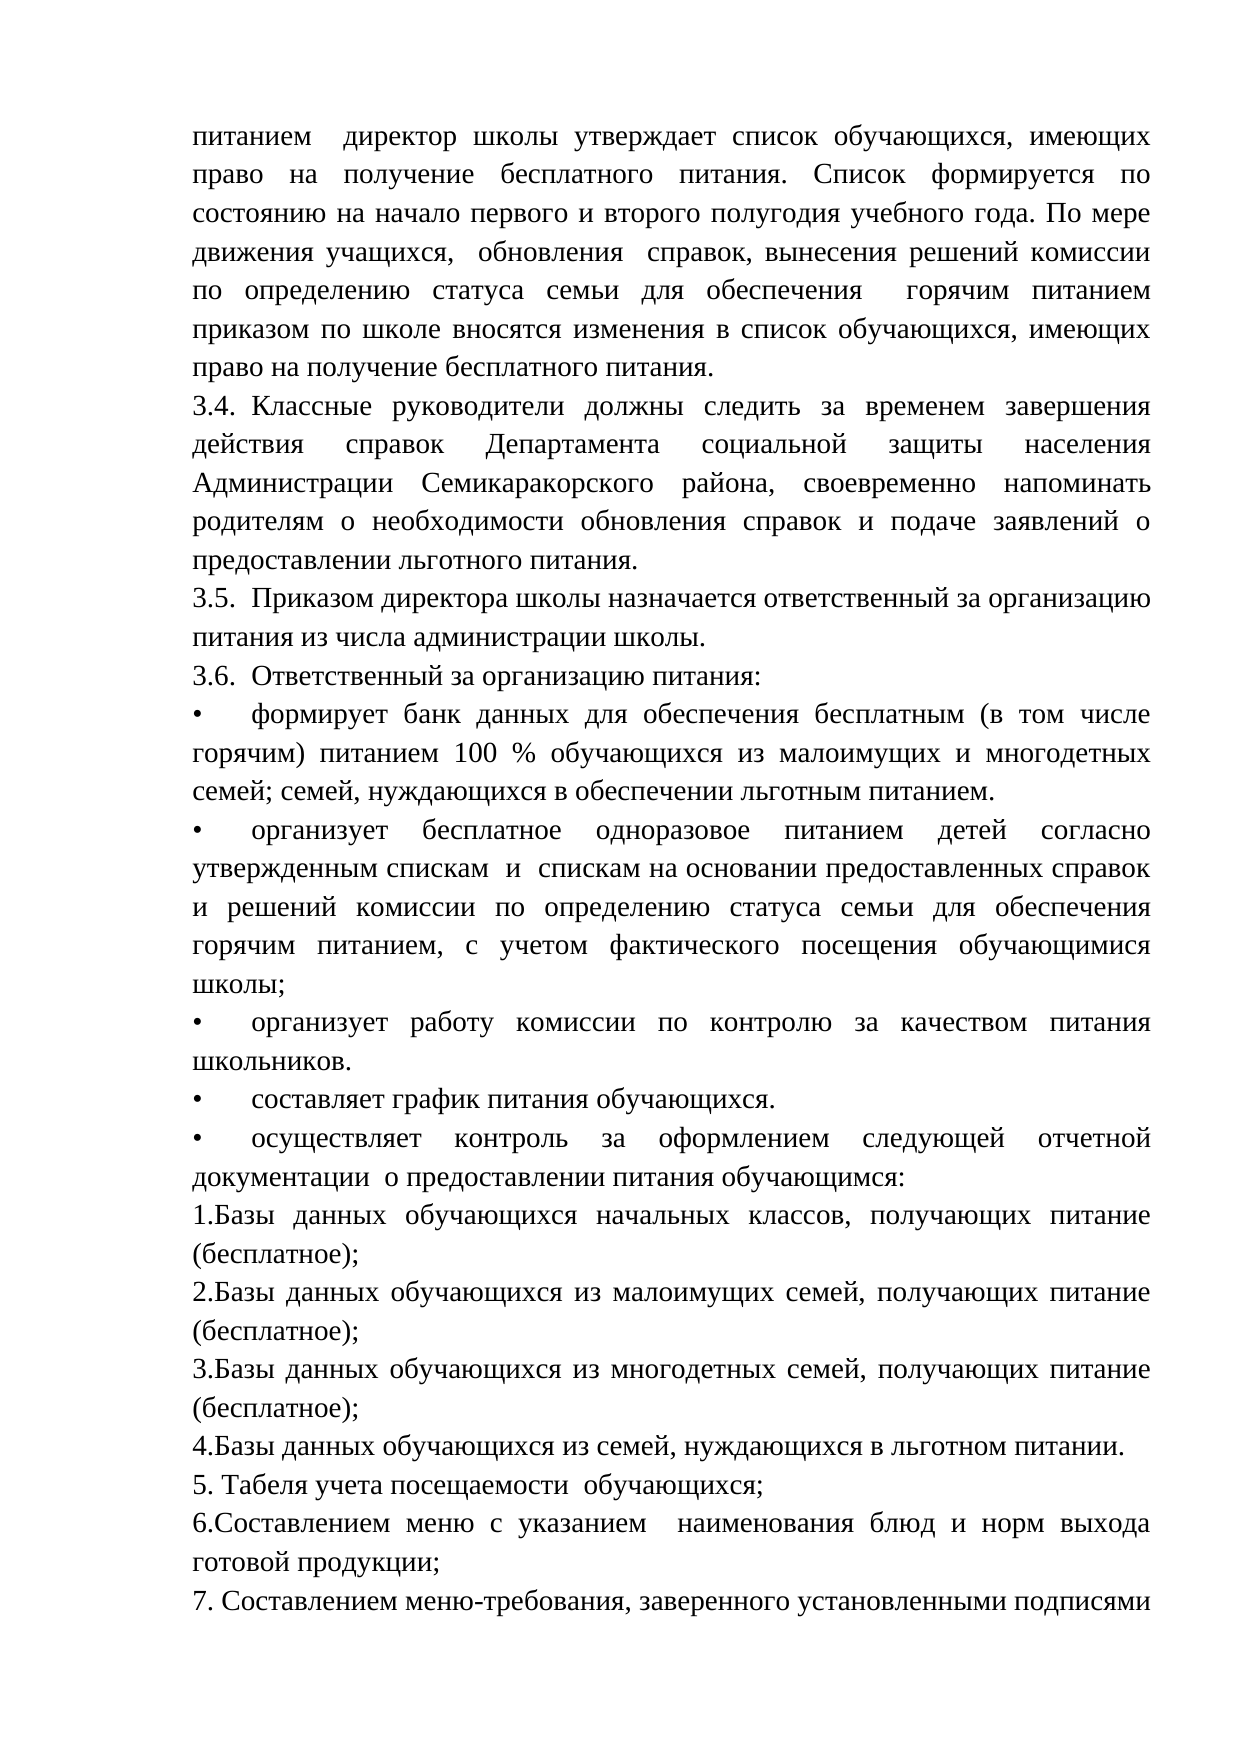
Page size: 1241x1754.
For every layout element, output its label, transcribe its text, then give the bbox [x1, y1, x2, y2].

text 6.Составлением меню с указанием наименования блюд и норм выхода готовой продукции; [192, 1506, 1152, 1578]
text 1.Базы данных обучающихся начальных классов, получающих питание (бесплатное); [192, 1197, 1152, 1269]
text 4.Базы данных обучающихся из семей, нуждающихся в льготном питании. [192, 1428, 1152, 1462]
text 2.Базы данных обучающихся из малоимущих семей, получающих питание (бесплатное); [192, 1274, 1152, 1346]
text • осуществляет контроль за оформлением следующей отчетной документации о предоставлении питания обучающимся: [192, 1120, 1152, 1192]
text 3.4. Классные руководители должны следить за временем завершения действия справок Департамента социальной защиты населения Администрации Семикаракорского района, своевременно напоминать родителям о необходимости обновления справок и подаче заявлений о предоставлении льготного питания. [192, 388, 1152, 576]
text 3.6. Ответственный за организацию питания: [192, 658, 1152, 691]
text • формирует банк данных для обеспечения бесплатным (в том числе горячим) питанием 100 % обучающихся из малоимущих и многодетных семей; семей, нуждающихся в обеспечении льготным питанием. [192, 696, 1152, 807]
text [192, 118, 1152, 383]
text 7. Составлением меню-требования, заверенного установленными подписями [192, 1583, 1152, 1616]
text 5. Табеля учета посещаемости обучающихся; [192, 1467, 1152, 1501]
text 3.Базы данных обучающихся из многодетных семей, получающих питание (бесплатное); [192, 1351, 1152, 1423]
text 3.5. Приказом директора школы назначается ответственный за организацию питания из числа администрации школы. [192, 581, 1152, 653]
text • организует работу комиссии по контролю за качеством питания школьников. [192, 1004, 1152, 1077]
text • составляет график питания обучающихся. [192, 1082, 1152, 1115]
text • организует бесплатное одноразовое питанием детей согласно утвержденным спискам и спискам на основании предоставленных справок и решений комиссии по определению статуса семьи для обеспечения горячим питанием, с учетом фактического посещения обучающимися школы; [192, 812, 1152, 999]
